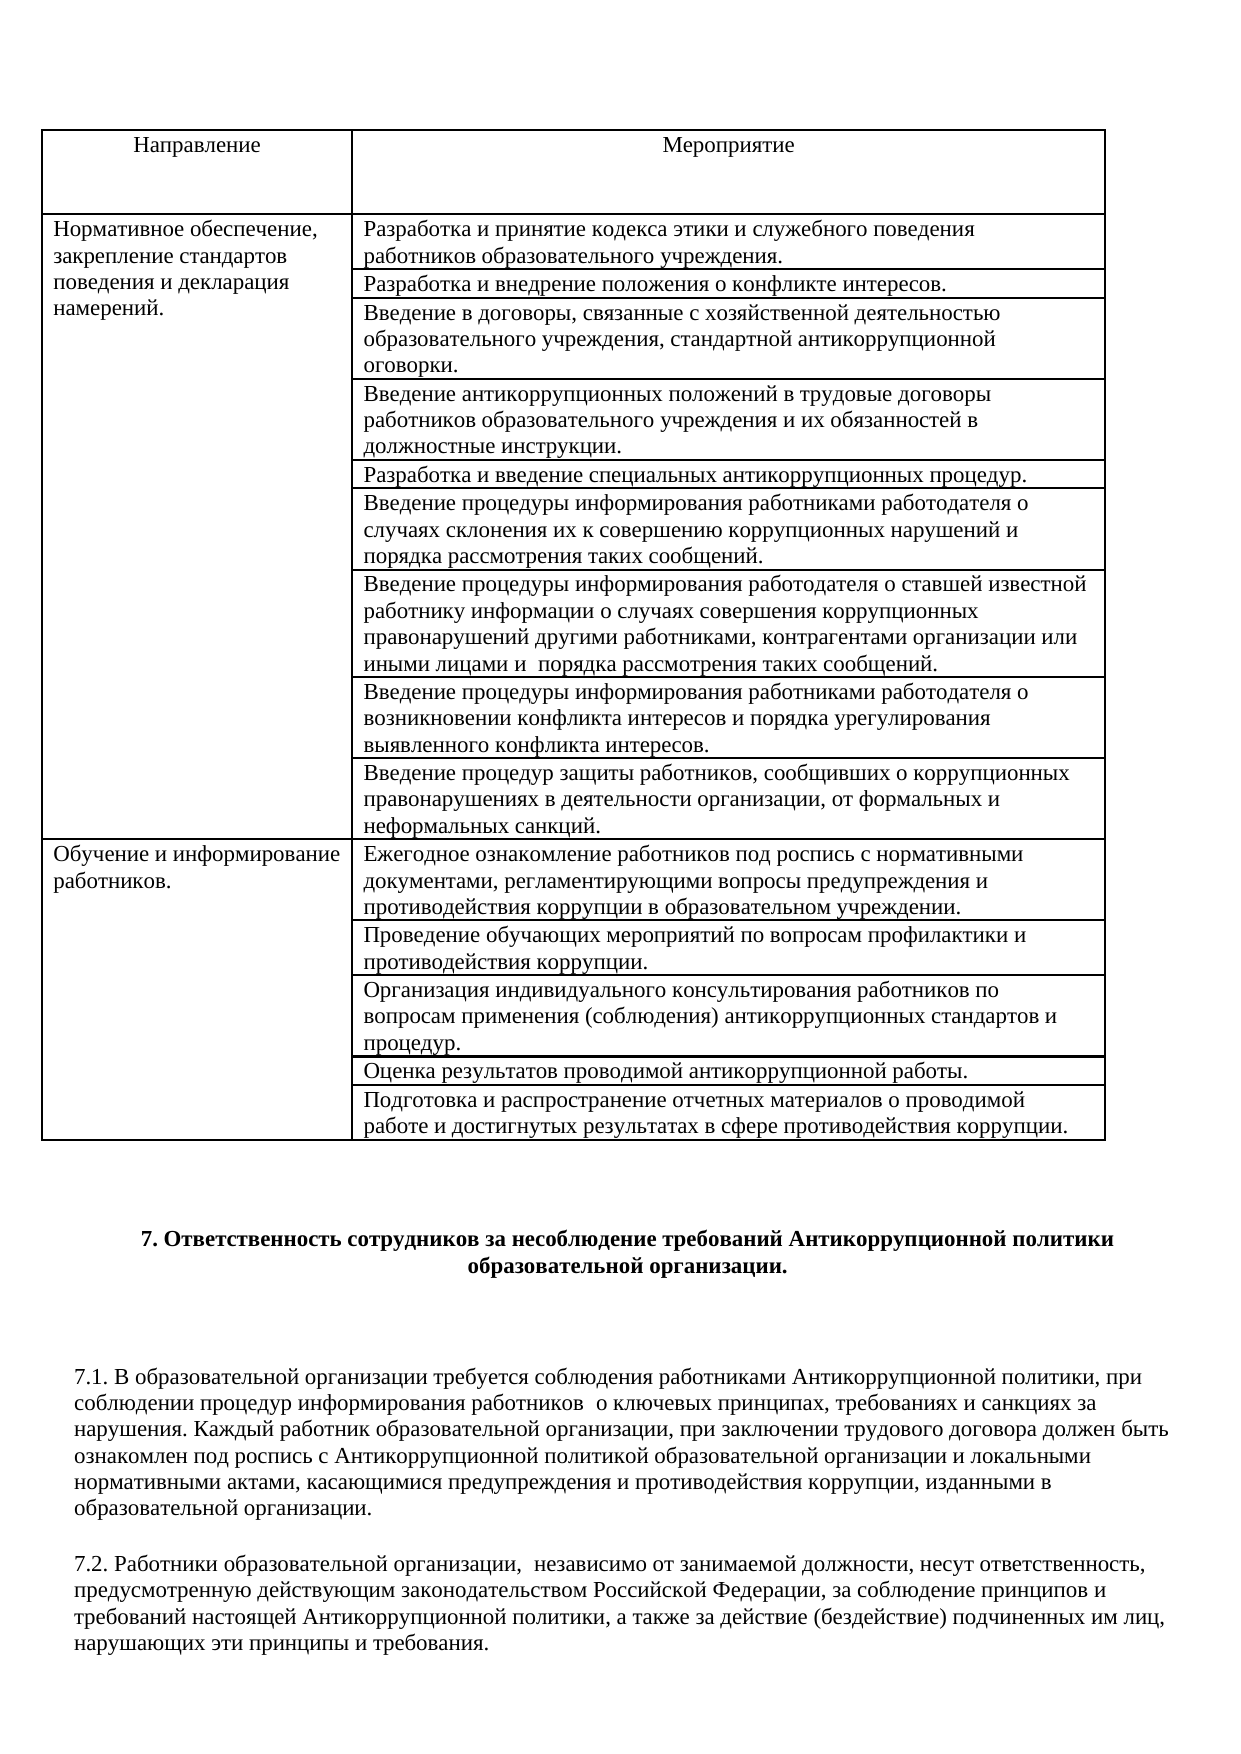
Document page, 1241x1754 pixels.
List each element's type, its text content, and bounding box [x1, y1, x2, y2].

text 7.1. В образовательной организации требуется соблюдения работниками Антикоррупционной политики, при соблюдении процедур информирования работников о ключевых принципах, требованиях и санкциях за нарушения. Каждый работник образовательной организации, при заключении трудового договора должен быть ознакомлен под роспись с Антикоррупционной политикой образовательной организации и локальными нормативными актами, касающимися предупреждения и противодействия коррупции, изданными в образовательной организации. [74, 1363, 1181, 1521]
table_cell Подготовка и распространение отчетных материалов о проводимой работе и достигнутых результатах в сфере противодействия коррупции. [353, 1086, 1104, 1138]
table_cell Организация индивидуального консультирования работников по вопросам применения (соблюдения) антикоррупционных стандартов и процедур. [353, 976, 1104, 1055]
table_cell Введение процедуры информирования работодателя о ставшей известной работнику информации о случаях совершения коррупционных правонарушений другими работниками, контрагентами организации или иными лицами и порядка рассмотрения таких сообщений. [353, 571, 1104, 676]
table_cell Разработка и принятие кодекса этики и служебного поведения работников образовательного учреждения. [353, 215, 1104, 268]
table_cell Введение процедуры информирования работниками работодателя о случаях склонения их к совершению коррупционных нарушений и порядка рассмотрения таких сообщений. [353, 489, 1104, 568]
table_cell Введение антикоррупционных положений в трудовые договоры работников образовательного учреждения и их обязанностей в должностные инструкции. [353, 380, 1104, 459]
table_header Направление [43, 131, 351, 213]
table_cell Разработка и введение специальных антикоррупционных процедур. [353, 461, 1104, 487]
table_cell Введение в договоры, связанные с хозяйственной деятельностью образовательного учреждения, стандартной антикоррупционной оговорки. [353, 299, 1104, 378]
table_cell Ежегодное ознакомление работников под роспись с нормативными документами, регламентирующими вопросы предупреждения и противодействия коррупции в образовательном учреждении. [353, 840, 1104, 919]
text 7.2. Работники образовательной организации, независимо от занимаемой должности, несут ответственность, предусмотренную действующим законодательством Российской Федерации, за соблюдение принципов и требований настоящей Антикоррупционной политики, а также за действие (бездействие) подчиненных им лиц, нарушающих эти принципы и требования. [74, 1550, 1181, 1655]
table_cell Обучение и информирование работников. [43, 840, 351, 1138]
table_cell Разработка и внедрение положения о конфликте интересов. [353, 270, 1104, 297]
table_cell Проведение обучающих мероприятий по вопросам профилактики и противодействия коррупции. [353, 921, 1104, 974]
table_cell Нормативное обеспечение, закрепление стандартов поведения и декларация намерений. [43, 215, 351, 838]
table_cell Введение процедуры информирования работниками работодателя о возникновении конфликта интересов и порядка урегулирования выявленного конфликта интересов. [353, 678, 1104, 757]
table_cell Оценка результатов проводимой антикоррупционной работы. [353, 1058, 1104, 1084]
text 7. Ответственность сотрудников за несоблюдение требований Антикоррупционной политики образовательной организации. [74, 1225, 1181, 1278]
table_header Мероприятие [353, 131, 1104, 213]
table_cell Введение процедур защиты работников, сообщивших о коррупционных правонарушениях в деятельности организации, от формальных и неформальных санкций. [353, 759, 1104, 838]
